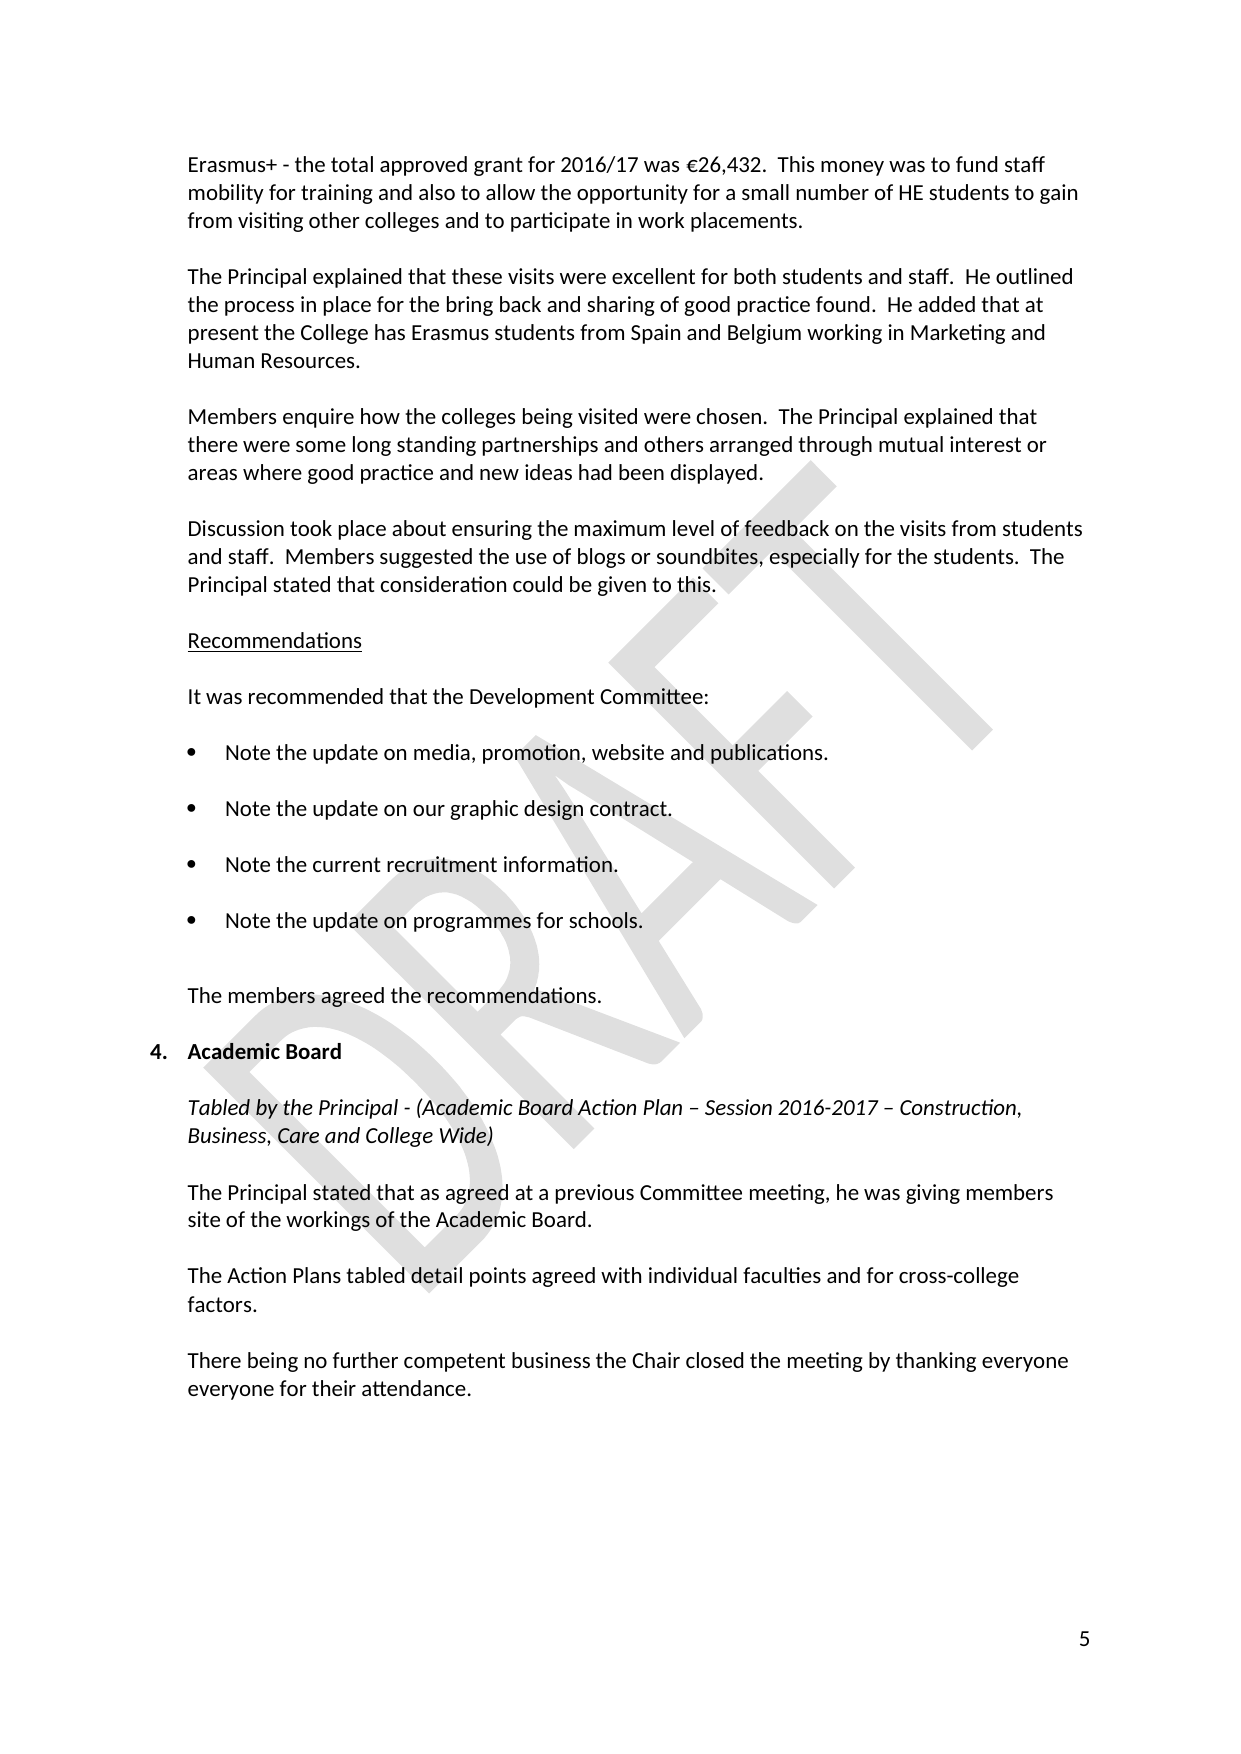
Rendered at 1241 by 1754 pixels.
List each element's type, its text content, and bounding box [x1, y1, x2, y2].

list Note the update on our graphic design contract. [187, 794, 1090, 822]
text The Principal stated that as agreed at a previous Committee meeting, he was giving members site of the workings of the Academic Board. [187, 1178, 1090, 1234]
text Recommendations [187, 626, 1090, 654]
list Note the update on media, promotion, website and publications. [187, 738, 1090, 766]
text The Action Plans tabled detail points agreed with individual faculties and for cross-college factors. [187, 1262, 1090, 1318]
text It was recommended that the Development Committee: [187, 682, 1090, 710]
list Note the update on programmes for schools. [187, 907, 1090, 934]
text Discussion took place about ensuring the maximum level of feedback on the visits from students and staff. Members suggested the use of blogs or soundbites, especially for the students. The Principal stated that consideration could be given to this. [187, 514, 1090, 598]
text The members agreed the recommendations. [187, 981, 1090, 1009]
text There being no further competent business the Chair closed the meeting by thanking everyone everyone for their attendance. [187, 1346, 1090, 1402]
text Members enquire how the colleges being visited were chosen. The Principal explained that there were some long standing partnerships and others arranged through mutual interest or areas where good practice and new ideas had been displayed. [187, 402, 1090, 486]
list Academic Board [150, 1037, 1090, 1066]
text Erasmus+ - the total approved grant for 2016/17 was €26,432. This money was to fund staff mobility for training and also to allow the opportunity for a small number of HE students to gain from visiting other colleges and to participate in work placements. [187, 150, 1090, 234]
text Tabled by the Principal - (Academic Board Action Plan – Session 2016-2017 – Construction, Business, Care and College Wide) [187, 1093, 1090, 1149]
text The Principal explained that these visits were excellent for both students and staff. He outlined the process in place for the bring back and sharing of good practice found. He added that at present the College has Erasmus students from Spain and Belgium working in Marketing and Human Resources. [187, 262, 1090, 374]
list Note the current recruitment information. [187, 851, 1090, 878]
